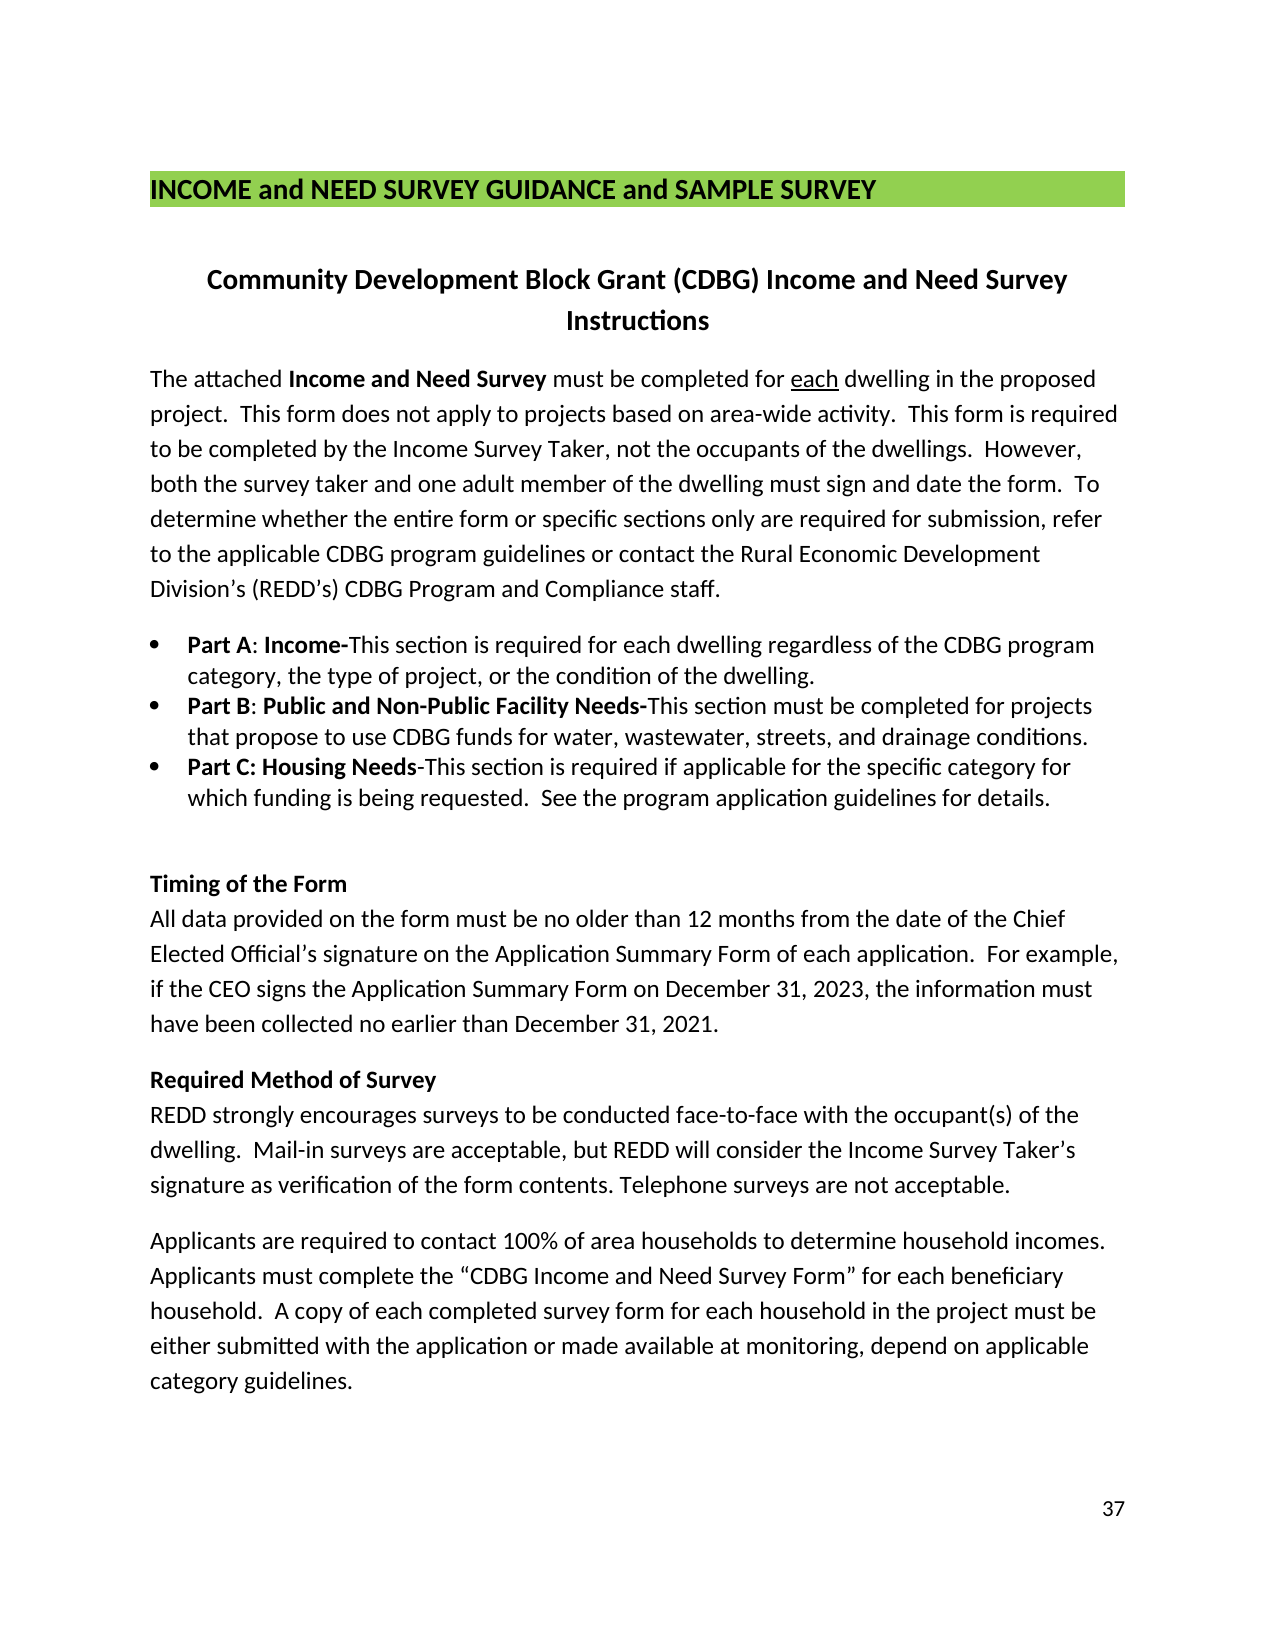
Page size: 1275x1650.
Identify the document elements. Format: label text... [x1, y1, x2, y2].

text The attached Income and Need Survey must be completed for each dwelling in the proposed project. This form does not apply to projects based on area-wide activity. This form is required to be completed by the Income Survey Taker, not the occupants of the dwellings. However, both the survey taker and one adult member of the dwelling must sign and date the form. To determine whether the entire form or specific sections only are required for submission, refer to the applicable CDBG program guidelines or contact the Rural Economic Development Division’s (REDD’s) CDBG Program and Compliance staff. [150, 363, 1125, 604]
list Part A: Income-This section is required for each dwelling regardless of the CDBG program category, the type of project, or the condition of the dwelling. [150, 629, 1125, 690]
list Applicants are required to contact 100% of area households to determine household incomes. Applicants must complete the “CDBG Income and Need Survey Form” for each beneficiary household. A copy of each completed survey form for each household in the project must be either submitted with the application or made available at monitoring, depend on applicable category guidelines. [150, 1225, 1125, 1395]
text Community Development Block Grant (CDBG) Income and Need Survey Instructions [150, 261, 1125, 337]
list Part B: Public and Non-Public Facility Needs-This section must be completed for projects that propose to use CDBG funds for water, wastewater, streets, and drainage conditions. [150, 690, 1125, 751]
list Required Method of Survey [150, 1064, 1125, 1094]
list Timing of the Form [150, 868, 1125, 899]
text INCOME and NEED SURVEY GUIDANCE and SAMPLE SURVEY [150, 171, 1125, 207]
list All data provided on the form must be no older than 12 months from the date of the Chief Elected Official’s signature on the Application Summary Form of each application. For example, if the CEO signs the Application Summary Form on December 31, 2023, the information must have been collected no earlier than December 31, 2021. [150, 903, 1125, 1039]
list Part C: Housing Needs-This section is required if applicable for the specific category for which funding is being requested. See the program application guidelines for details. [150, 751, 1125, 812]
list REDD strongly encourages surveys to be conducted face-to-face with the occupant(s) of the dwelling. Mail-in surveys are acceptable, but REDD will consider the Income Survey Taker’s signature as verification of the form contents. Telephone surveys are not acceptable. [150, 1099, 1125, 1199]
